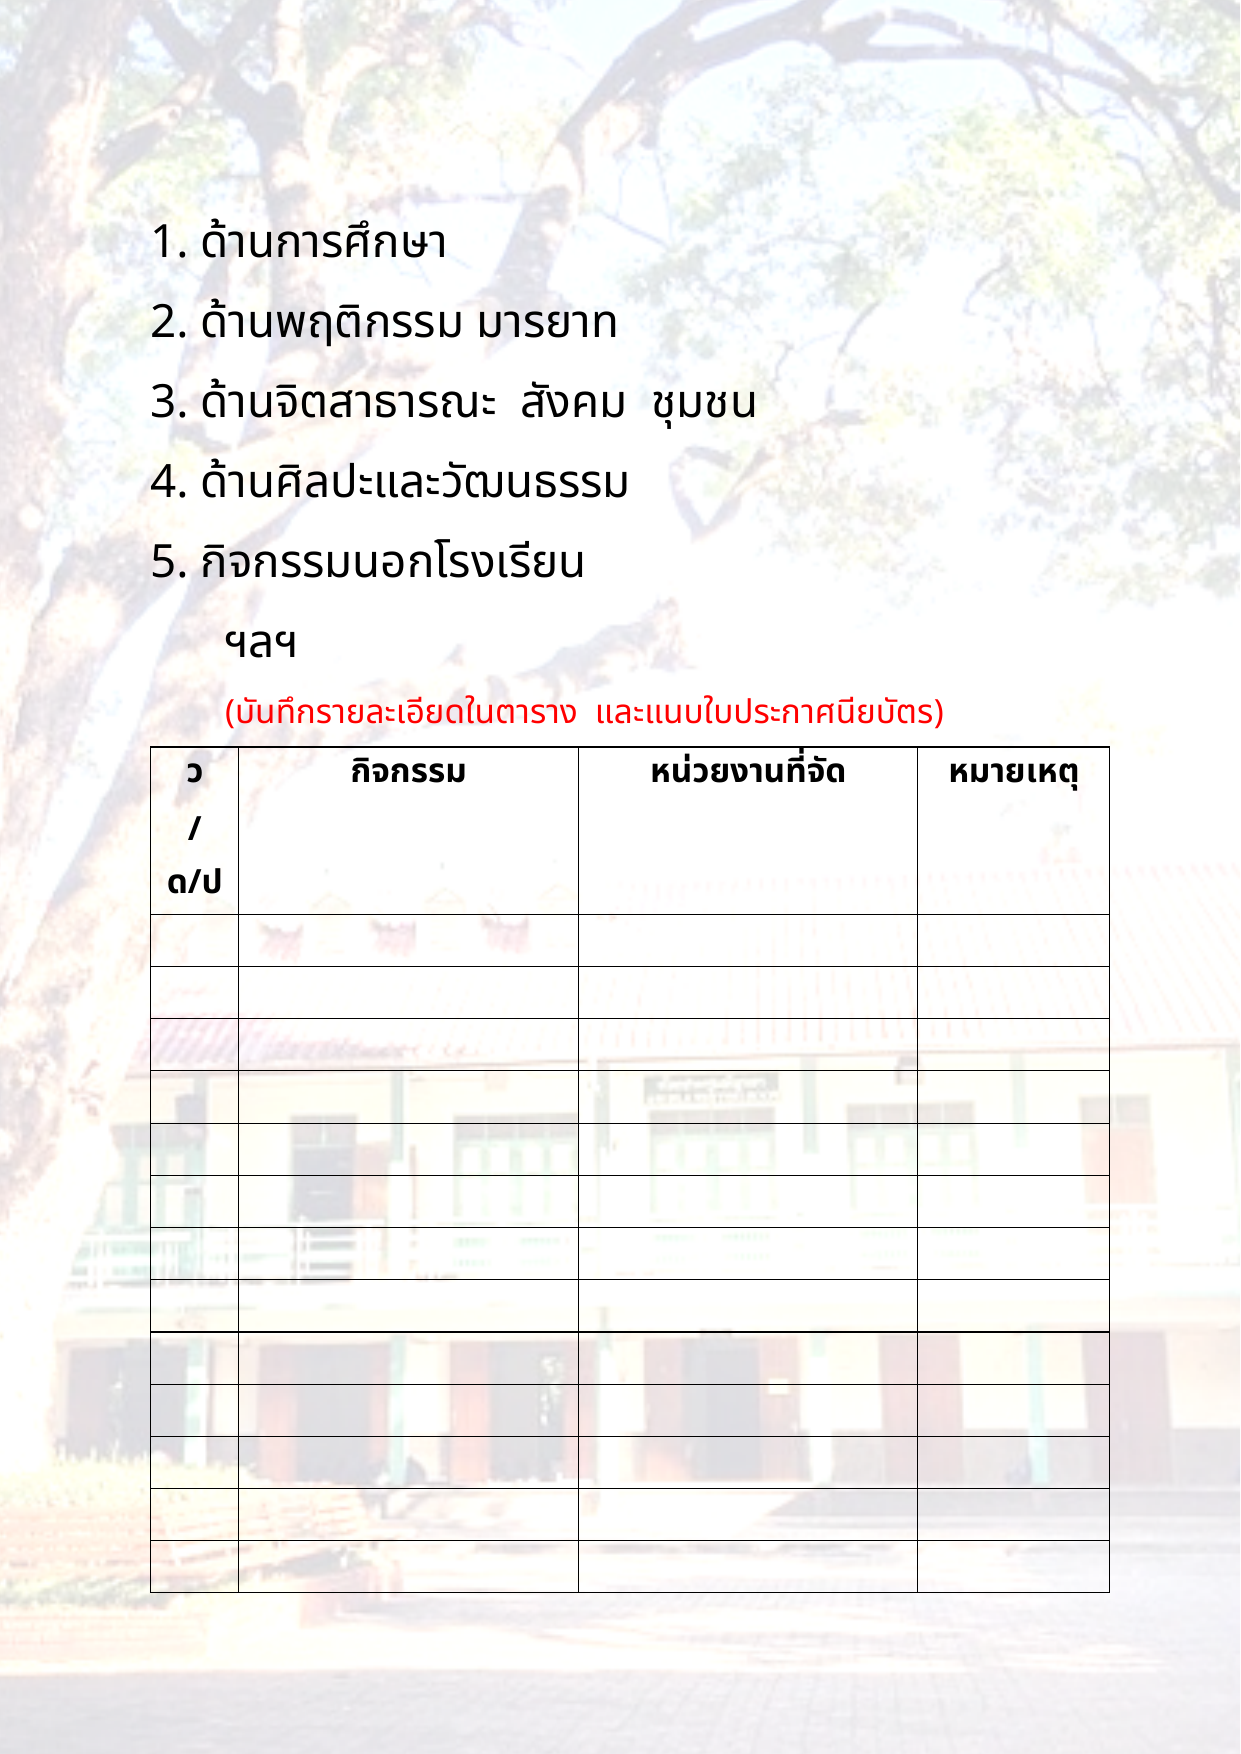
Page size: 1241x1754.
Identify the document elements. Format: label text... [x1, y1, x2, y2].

table_cell [239, 1071, 578, 1123]
table_cell [918, 1333, 1109, 1383]
table_cell [579, 1437, 917, 1488]
table_cell [239, 967, 578, 1018]
table_cell [239, 1437, 578, 1488]
table_cell [151, 1333, 238, 1383]
table_cell [918, 1489, 1109, 1540]
table_cell [151, 1124, 238, 1175]
table_cell [579, 1333, 917, 1383]
table_cell [579, 1071, 917, 1123]
table_cell [151, 1437, 238, 1488]
table_cell [239, 1333, 578, 1383]
table_cell [239, 1124, 578, 1175]
text 5. กิจกรรมนอกโรงเรียน [150, 529, 1090, 598]
table_cell [151, 1541, 238, 1592]
table_cell [151, 967, 238, 1018]
table_cell [239, 1489, 578, 1540]
table_cell [239, 1019, 578, 1070]
table_cell [151, 1280, 238, 1331]
table_cell [579, 915, 917, 966]
table_cell [579, 1228, 917, 1279]
table_cell [579, 1280, 917, 1331]
table_cell [918, 1176, 1109, 1227]
table_cell [579, 1124, 917, 1175]
table_cell [918, 1280, 1109, 1331]
list (บันทึกรายละเอียดในตาราง และแนบใบประกาศนียบัตร) [225, 688, 1090, 739]
table_cell [918, 1385, 1109, 1436]
table_cell [151, 1019, 238, 1070]
table_cell [579, 1489, 917, 1540]
table_cell [151, 1071, 238, 1123]
table_header หมายเหตุ [918, 748, 1109, 914]
text ฯลฯ [225, 609, 1090, 678]
table_cell [239, 1541, 578, 1592]
table_cell [239, 1176, 578, 1227]
table_cell [579, 1176, 917, 1227]
table_cell [151, 1176, 238, 1227]
table_cell [918, 1071, 1109, 1123]
table_cell [239, 1228, 578, 1279]
table_cell [579, 1019, 917, 1070]
table_cell [918, 1228, 1109, 1279]
table_cell [579, 1385, 917, 1436]
text 4. ด้านศิลปะและวัฒนธรรม [150, 449, 1090, 518]
table_cell [918, 967, 1109, 1018]
table_cell [151, 915, 238, 966]
table_cell [579, 967, 917, 1018]
table_cell [151, 1385, 238, 1436]
table_cell [579, 1541, 917, 1592]
table_cell [918, 1124, 1109, 1175]
table_cell [239, 1385, 578, 1436]
table_header ว/ด/ป [151, 748, 238, 914]
table_cell [151, 1228, 238, 1279]
table_cell [239, 915, 578, 966]
text 2. ด้านพฤติกรรม มารยาท [150, 289, 1090, 358]
table_cell [151, 1489, 238, 1540]
table_cell [918, 1019, 1109, 1070]
table_cell [918, 915, 1109, 966]
table_cell [918, 1437, 1109, 1488]
table_cell [239, 1280, 578, 1331]
table_header กิจกรรม [239, 748, 578, 914]
text 3. ด้านจิตสาธารณะ สังคม ชุมชน [150, 369, 1090, 438]
text 1. ด้านการศึกษา [150, 209, 1090, 278]
table_cell [918, 1541, 1109, 1592]
table_header หน่วยงานที่จัด [579, 748, 917, 914]
